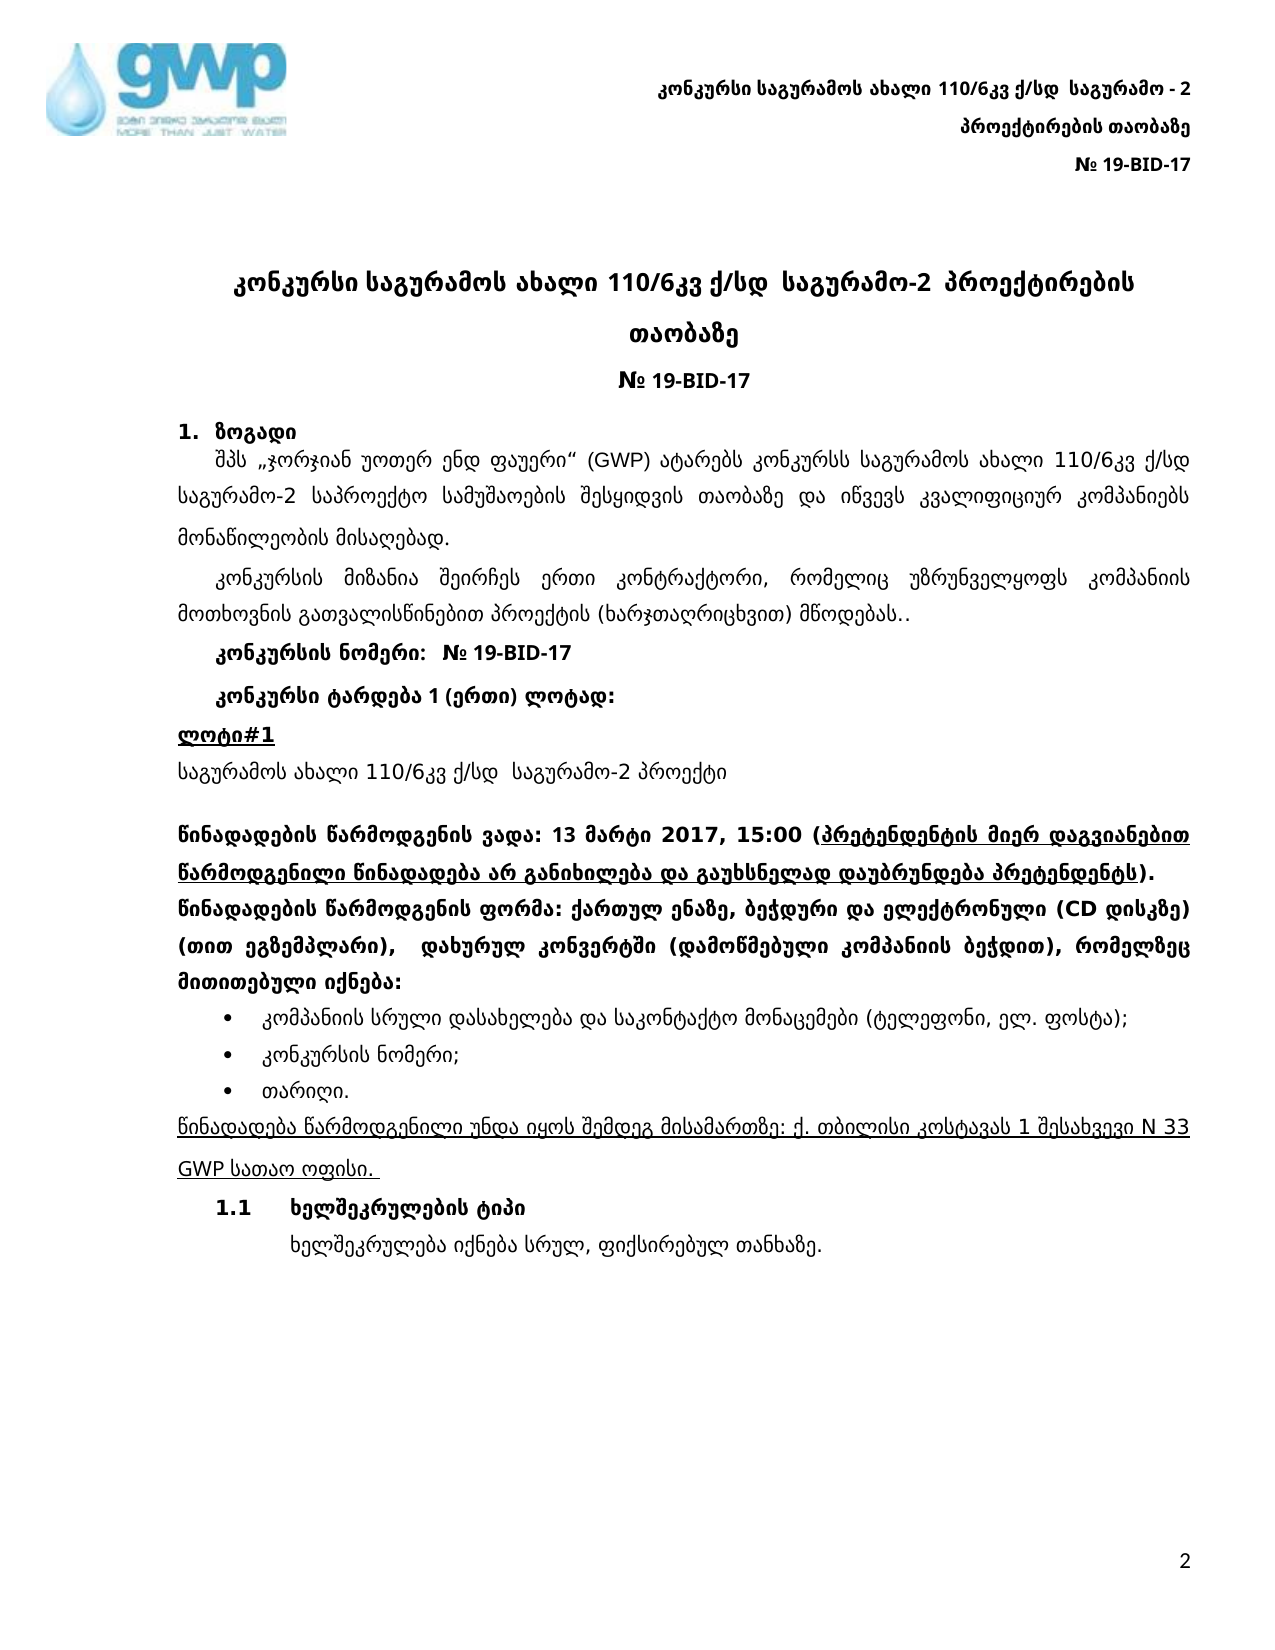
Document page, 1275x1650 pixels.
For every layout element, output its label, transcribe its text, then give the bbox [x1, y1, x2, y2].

text № 19-BID-17 [177, 367, 1191, 395]
text კონკურსი საგურამოს ახალი 110/6კვ ქ/სდ საგურამო-2 პროექტირების თაობაზე [177, 264, 1191, 350]
text შპს „ჯორჯიან უოთერ ენდ ფაუერი“ (GWP) ატარებს კონკურსს საგურამოს ახალი 110/6კვ ქ/სდ საგურამო-2 საპროექტო სამუშაოების შესყიდვის თაობაზე და იწვევს კვალიფიციურ კომპანიებს მონაწილეობის მისაღებად. [177, 448, 1191, 551]
list კომპანიის სრული დასახელება და საკონტაქტო მონაცემები (ტელეფონი, ელ. ფოსტა); [224, 1006, 1191, 1031]
text წინადადების წარმოდგენის ფორმა: ქართულ ენაზე, ბეჭდური და ელექტრონული (CD დისკზე) (თით ეგზემპლარი), დახურულ კონვერტში (დამოწმებული კომპანიის ბეჭდით), რომელზეც მითითებული იქნება: [177, 897, 1191, 994]
picture [46, 43, 287, 136]
list კონკურსის ნომერი; [224, 1043, 1191, 1067]
text ლოტი#1 [177, 723, 1191, 748]
subtitle ზოგადი [177, 420, 1191, 444]
list ხელშეკრულება იქნება სრულ, ფიქსირებულ თანხაზე. [290, 1233, 1191, 1257]
list ხელშეკრულების ტიპი [215, 1196, 1191, 1221]
text კონკურსის მიზანია შეირჩეს ერთი კონტრაქტორი, რომელიც უზრუნველყოფს კომპანიის მოთხოვნის გათვალისწინებით პროექტის (ხარჯთაღრიცხვით) მწოდებას.. [177, 566, 1191, 626]
text კონკურსის ნომერი: № 19-BID-17 [177, 638, 1191, 667]
text კონკურსი ტარდება 1 (ერთი) ლოტად: [177, 681, 1191, 709]
list თარიღი. [224, 1079, 1191, 1103]
text საგურამოს ახალი 110/6კვ ქ/სდ საგურამო-2 პროექტი [177, 760, 1191, 784]
text წინადადების წარმოდგენის ვადა: 13 მარტი 2017, 15:00 (პრეტენდენტის მიერ დაგვიანებით წარმოდგენილი წინადადება არ განიხილება და გაუხსნელად დაუბრუნდება პრეტენდენტს). [177, 820, 1191, 885]
text წინადადება წარმოდგენილი უნდა იყოს შემდეგ მისამართზე: ქ. თბილისი კოსტავას 1 შესახვევი N 33 GWP სათაო ოფისი. [177, 1115, 1191, 1182]
